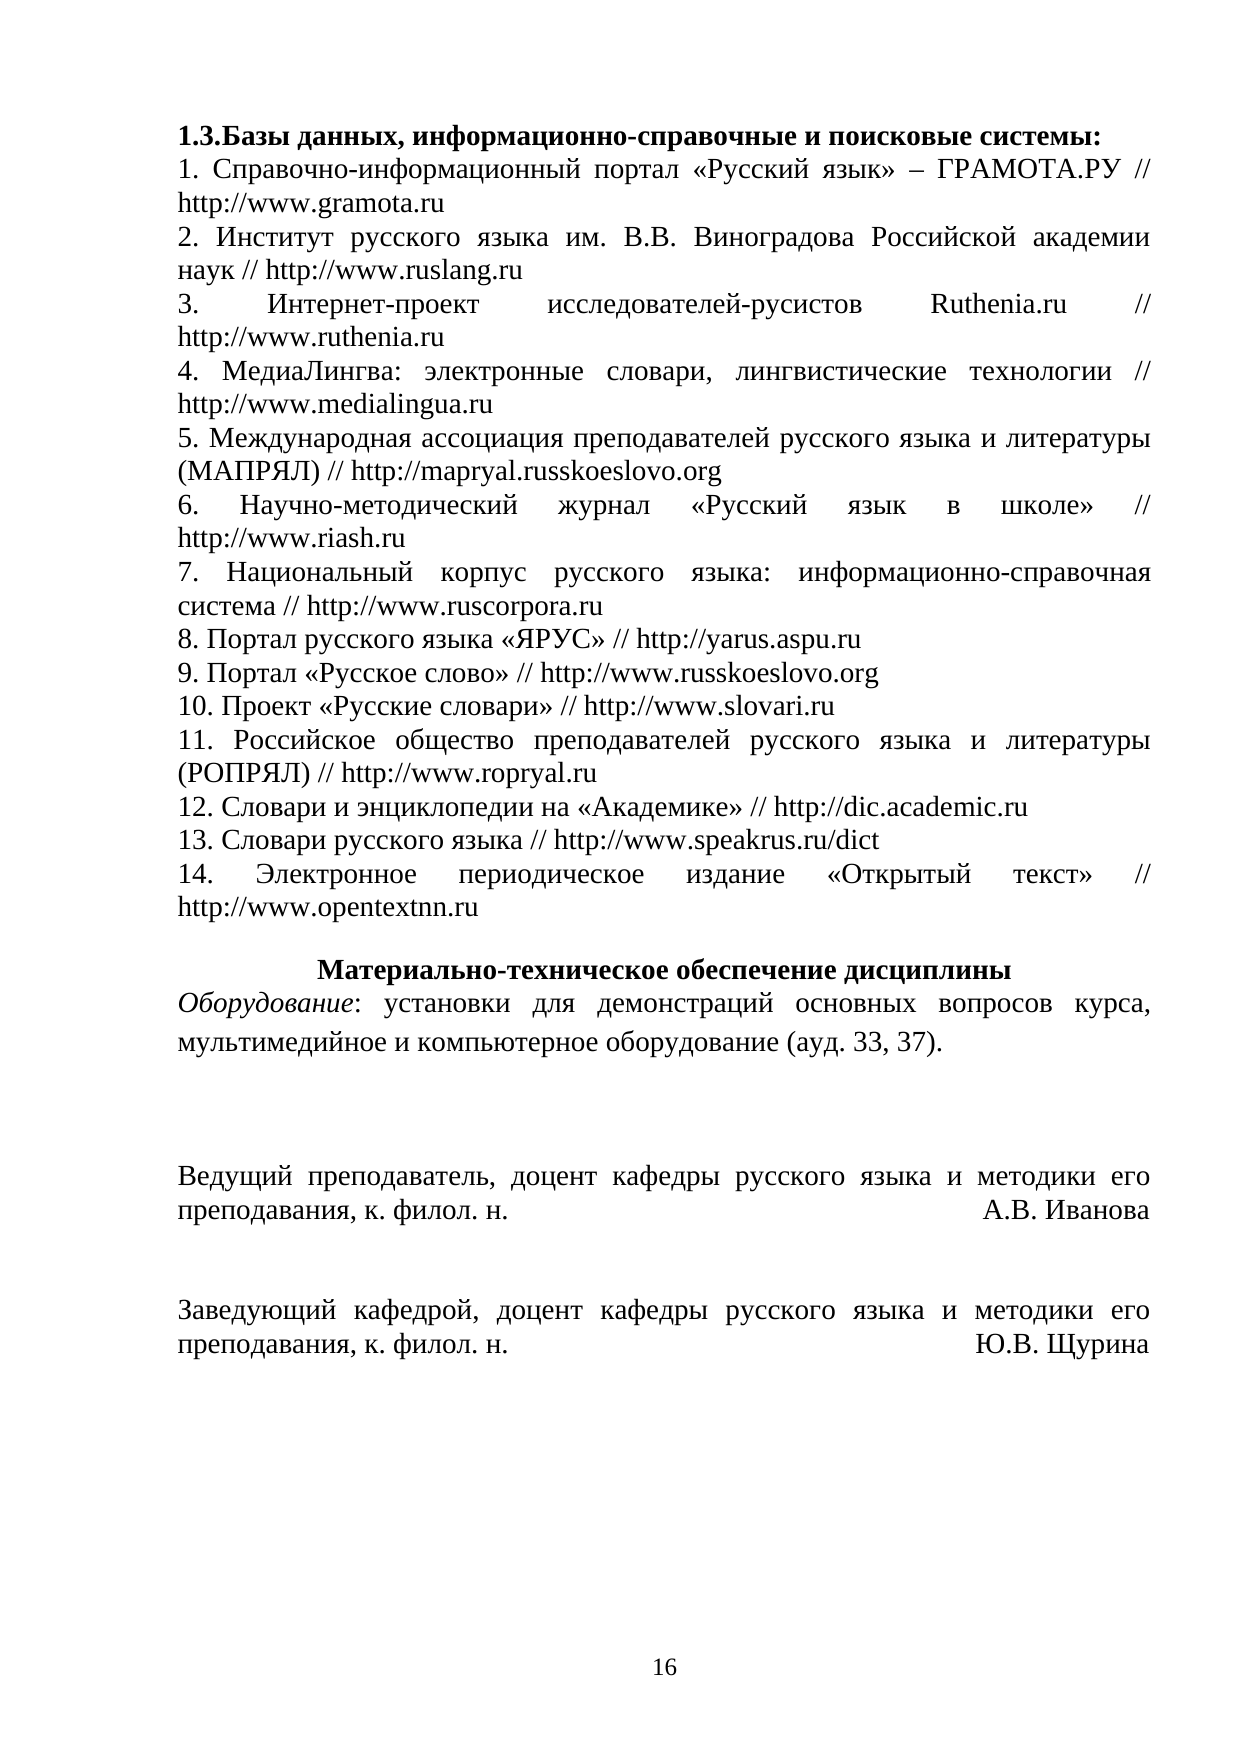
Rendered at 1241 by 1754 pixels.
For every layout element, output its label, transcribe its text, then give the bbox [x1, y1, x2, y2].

text 7. Национальный корпус русского языка: информационно-справочная система // http://www.ruscorpora.ru [177, 554, 1152, 621]
text 2. Институт русского языка им. В.В. Виноградова Российской академии наук // http://www.ruslang.ru [177, 219, 1152, 286]
text Заведующий кафедрой, доцент кафедры русского языка и методики его преподавания, к. филол. н. Ю.В. Щурина [177, 1292, 1152, 1359]
text 9. Портал «Русское слово» // http://www.russkoeslovo.org [177, 655, 1152, 688]
list Базы данных, информационно-справочные и поисковые системы: [177, 118, 1152, 152]
text Ведущий преподаватель, доцент кафедры русского языка и методики его преподавания, к. филол. н. А.В. Иванова [177, 1158, 1152, 1225]
text 14. Электронное периодическое издание «Открытый текст» // http://www.opentextnn.ru [177, 856, 1152, 923]
text 8. Портал русского языка «ЯРУС» // http://yarus.aspu.ru [177, 621, 1152, 655]
text 3. Интернет-проект исследователей-русистов Ruthenia.ru // http://www.ruthenia.ru [177, 286, 1152, 353]
text 1. Справочно-информационный портал «Русский язык» – ГРАМОТА.РУ // http://www.gramota.ru [177, 152, 1152, 219]
text 10. Проект «Русские словари» // http://www.slovari.ru [177, 688, 1152, 722]
text 6. Научно-методический журнал «Русский язык в школе» // http://www.riash.ru [177, 487, 1152, 554]
text 12. Словари и энциклопедии на «Академике» // http://dic.academic.ru [177, 789, 1152, 822]
text 13. Словари русского языка // http://www.speakrus.ru/dict [177, 822, 1152, 856]
text Материально-техническое обеспечение дисциплины [177, 952, 1152, 985]
text 5. Международная ассоциация преподавателей русского языка и литературы (МАПРЯЛ) // http://mapryal.russkoeslovo.org [177, 420, 1152, 487]
text 4. МедиаЛингва: электронные словари, лингвистические технологии // http://www.medialingua.ru [177, 353, 1152, 420]
text Оборудование: установки для демонстраций основных вопросов курса, мультимедийное и компьютерное оборудование (ауд. 33, 37). [177, 985, 1152, 1057]
text 11. Российское общество преподавателей русского языка и литературы (РОПРЯЛ) // http://www.ropryal.ru [177, 722, 1152, 789]
